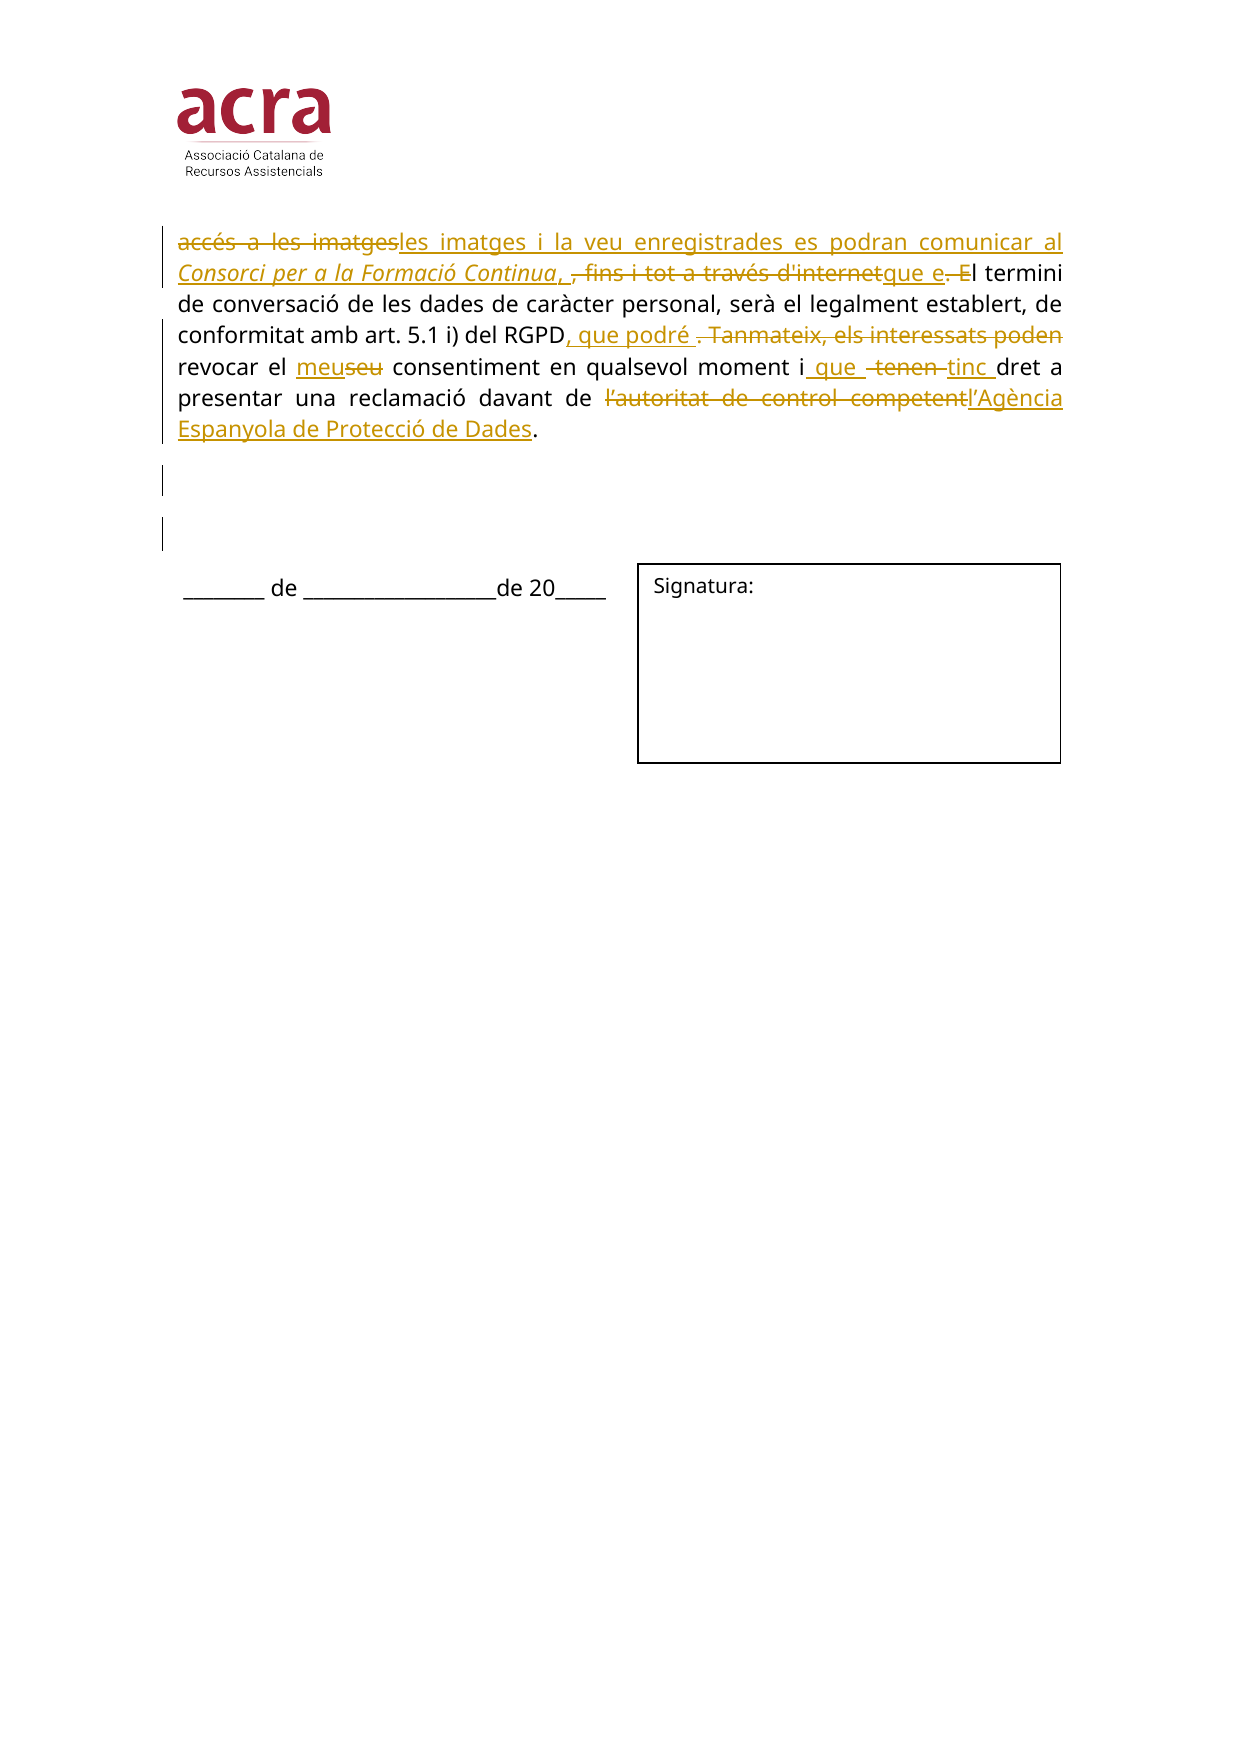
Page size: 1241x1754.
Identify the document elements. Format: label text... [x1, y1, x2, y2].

picture [177, 88, 331, 176]
text ________ de ___________________de 20_____ [177, 572, 637, 634]
